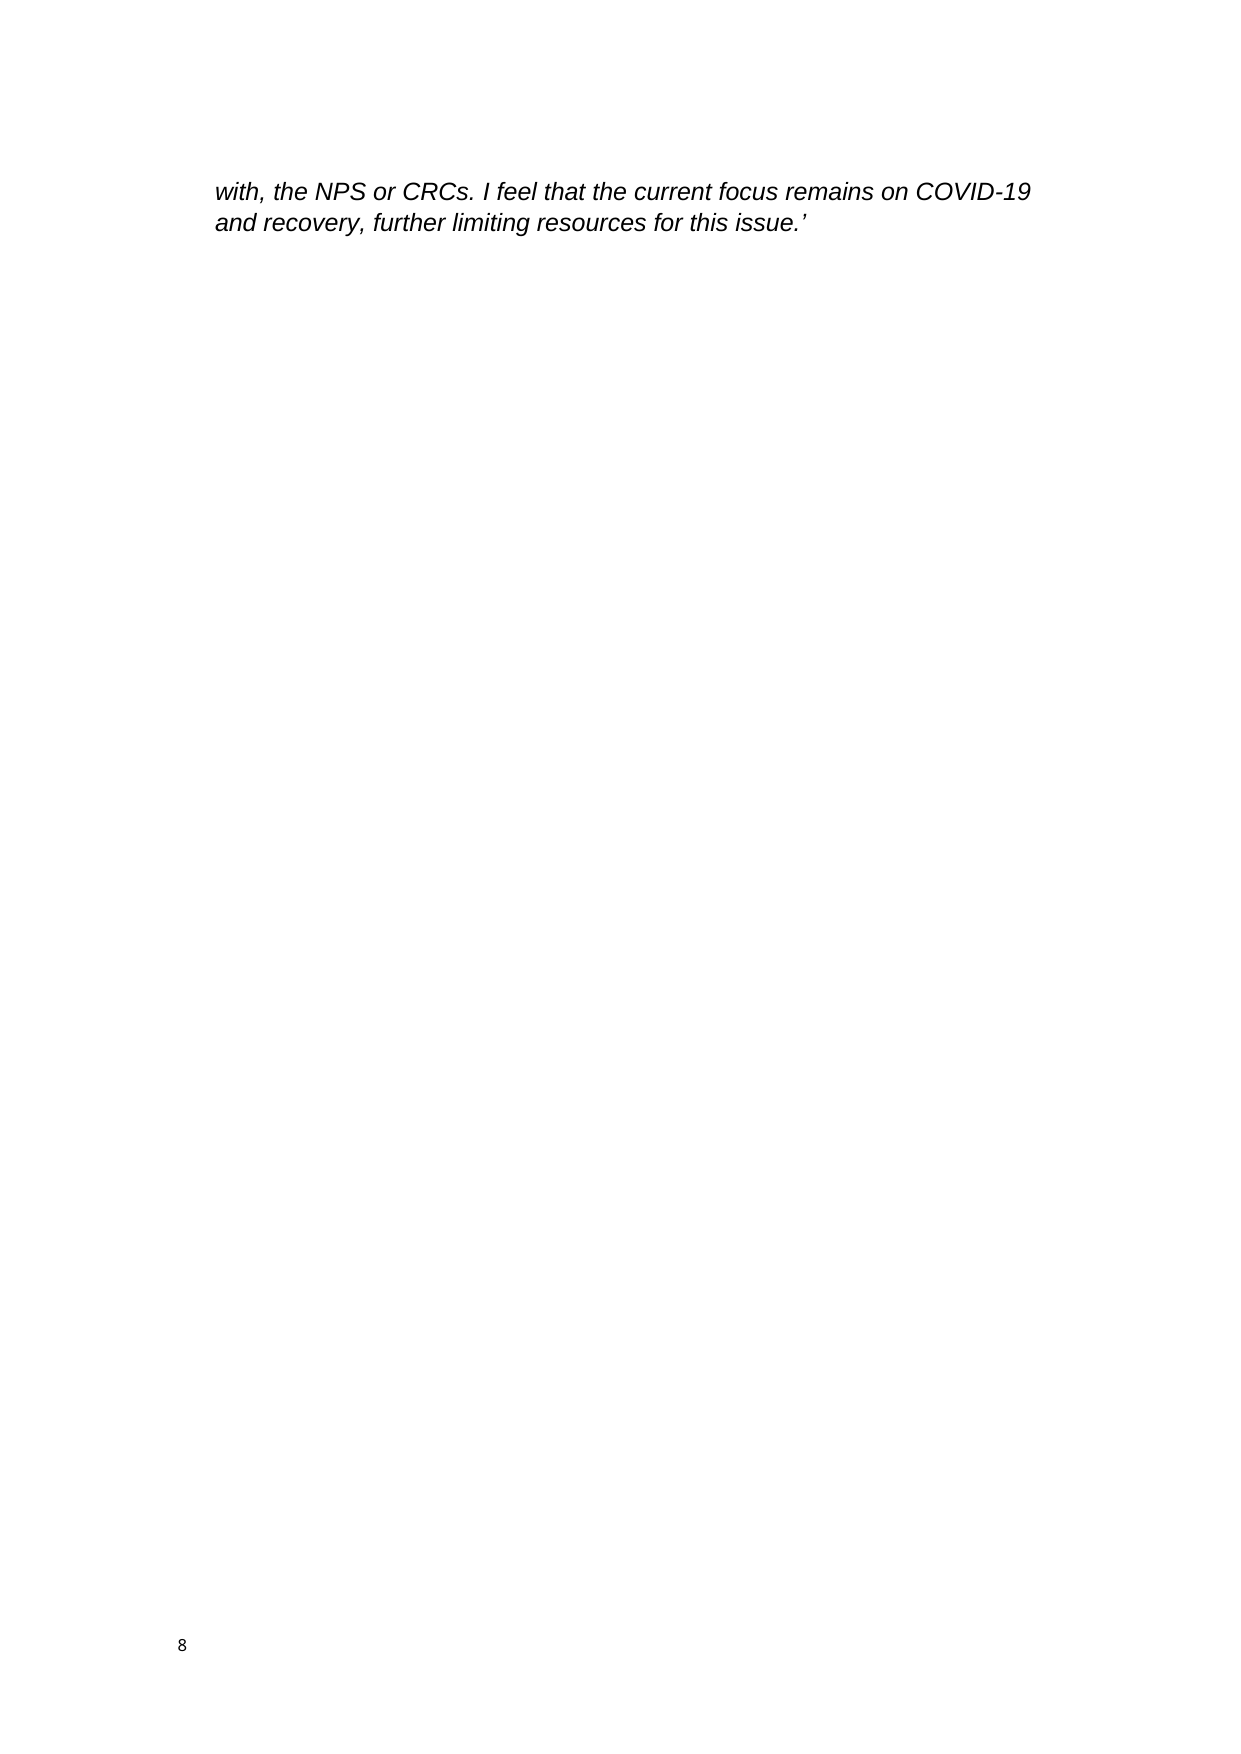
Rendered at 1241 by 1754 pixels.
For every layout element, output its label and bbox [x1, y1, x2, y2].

subtitle [215, 177, 1063, 237]
